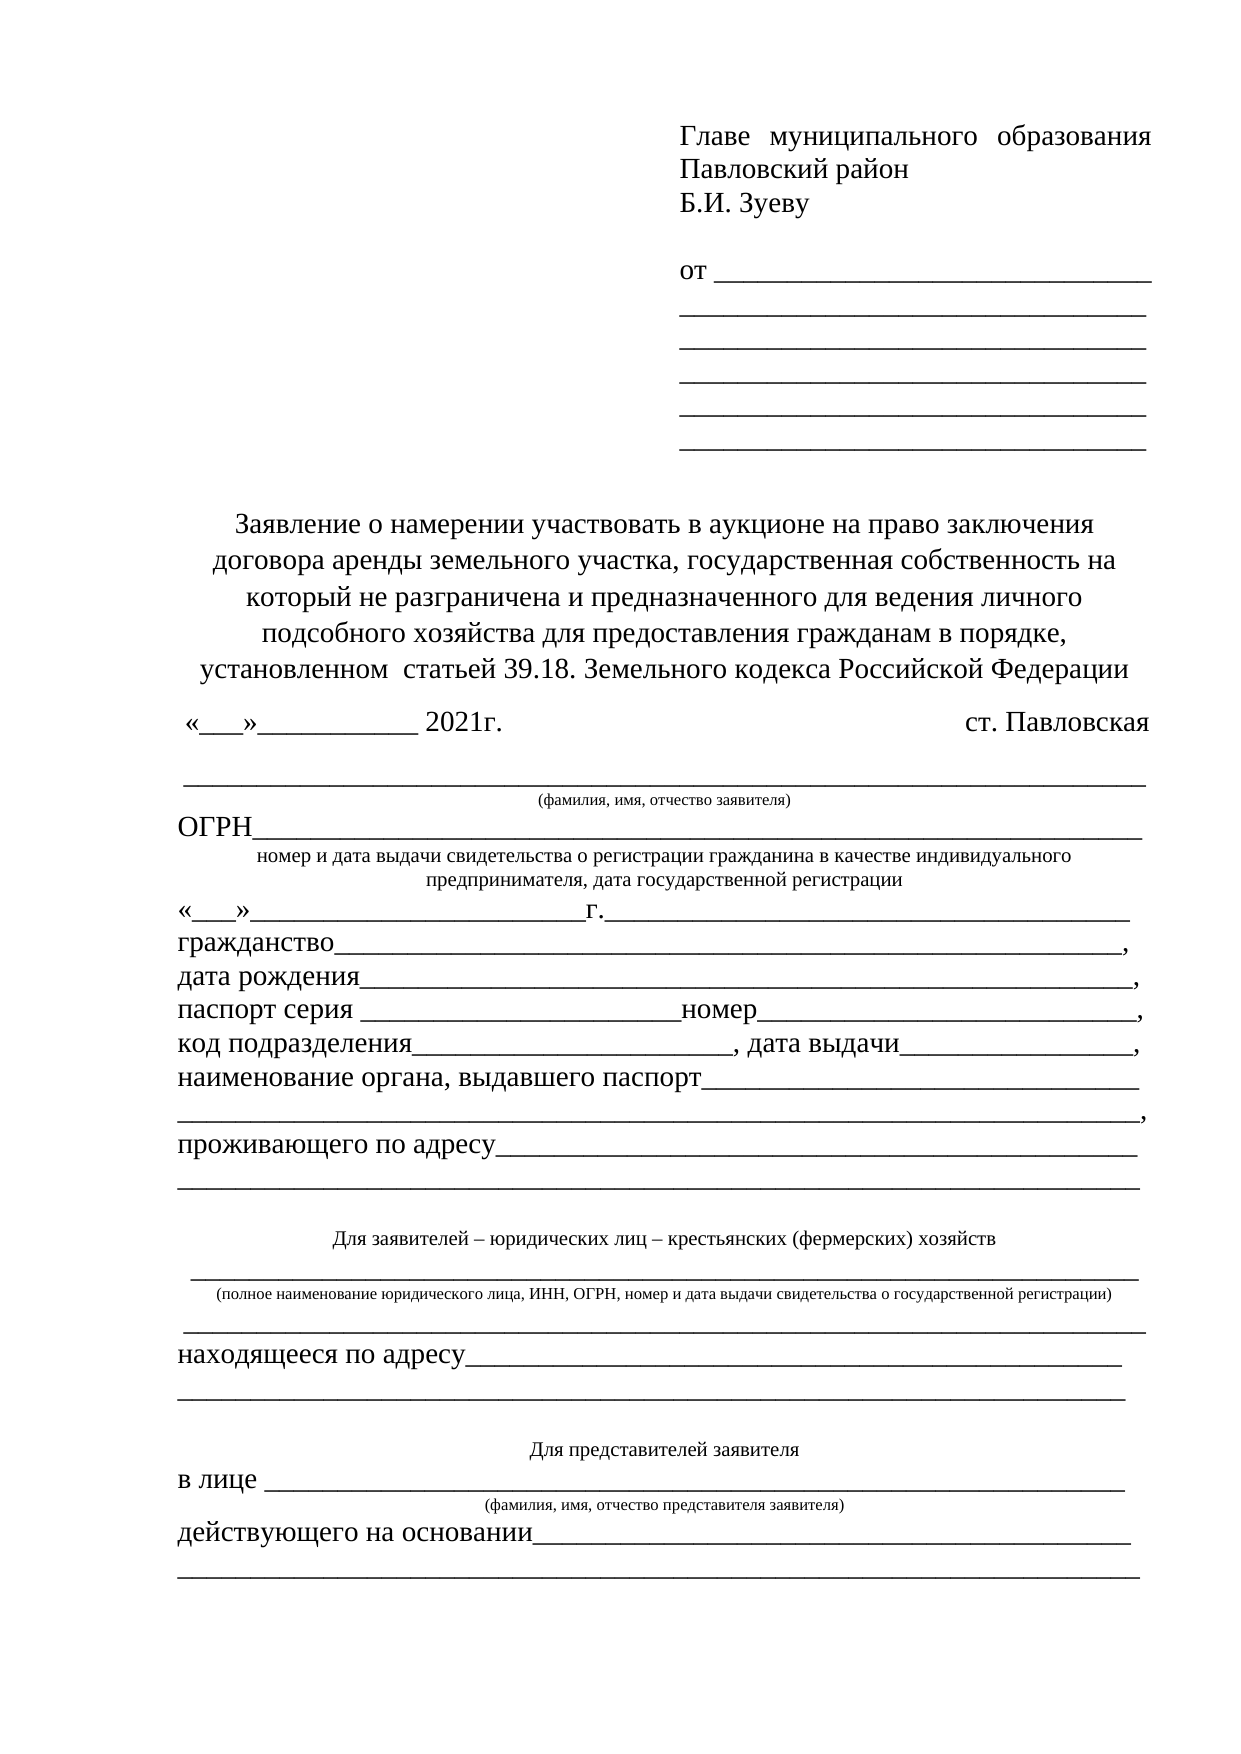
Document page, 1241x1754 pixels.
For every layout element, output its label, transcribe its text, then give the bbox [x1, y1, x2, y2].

text «___»___________ 2021г. ст. Павловская [177, 704, 1152, 737]
text Б.И. Зуеву [679, 185, 1152, 219]
text _________________________________________________________________ [177, 1250, 1152, 1284]
text (фамилия, имя, отчество заявителя) [177, 790, 1152, 809]
text __________________________________________________________________ [177, 1303, 1152, 1337]
text паспорт серия ______________________номер__________________________, [177, 992, 1152, 1025]
text Для заявителей – юридических лиц – крестьянских (фермерских) хозяйств [177, 1226, 1152, 1250]
text Заявление о намерении участвовать в аукционе на право заключения договора аренды земельного участка, государственная собственность на который не разграничена и предназначенного для ведения личного подсобного хозяйства для предоставления гражданам в порядке, установленном статьей 39.18. Земельного кодекса Российской Федерации [177, 506, 1152, 684]
text в лице ___________________________________________________________ [177, 1461, 1152, 1495]
text Для представителей заявителя [177, 1437, 1152, 1461]
text «___»_______________________г.____________________________________ [177, 891, 1152, 924]
text __________________________________________________________________ [177, 1548, 1152, 1581]
text проживающего по адресу____________________________________________ [177, 1126, 1152, 1159]
text код подразделения______________________, дата выдачи________________, [177, 1025, 1152, 1059]
text ________________________________________________________________________________________________________________________________________________________________ [679, 286, 1152, 453]
text (фамилия, имя, отчество представителя заявителя) [177, 1495, 1152, 1514]
text __________________________________________________________________, [177, 1092, 1152, 1126]
text гражданство______________________________________________________, [177, 924, 1152, 958]
text ОГРН_____________________________________________________________ [177, 809, 1152, 843]
text номер и дата выдачи свидетельства о регистрации гражданина в качестве индивидуального предпринимателя, дата государственной регистрации [177, 843, 1152, 891]
text _________________________________________________________________ [177, 1370, 1152, 1404]
text находящееся по адресу_____________________________________________ [177, 1337, 1152, 1370]
text от ______________________________ [679, 252, 1152, 286]
text Главе муниципального образования Павловский район [679, 118, 1152, 185]
text дата рождения_____________________________________________________, [177, 958, 1152, 992]
text наименование органа, выдавшего паспорт______________________________ [177, 1059, 1152, 1092]
text __________________________________________________________________ [177, 757, 1152, 790]
text __________________________________________________________________ [177, 1159, 1152, 1193]
text действующего на основании_________________________________________ [177, 1514, 1152, 1548]
text (полное наименование юридического лица, ИНН, ОГРН, номер и дата выдачи свидетельства о государственной регистрации) [177, 1284, 1152, 1303]
